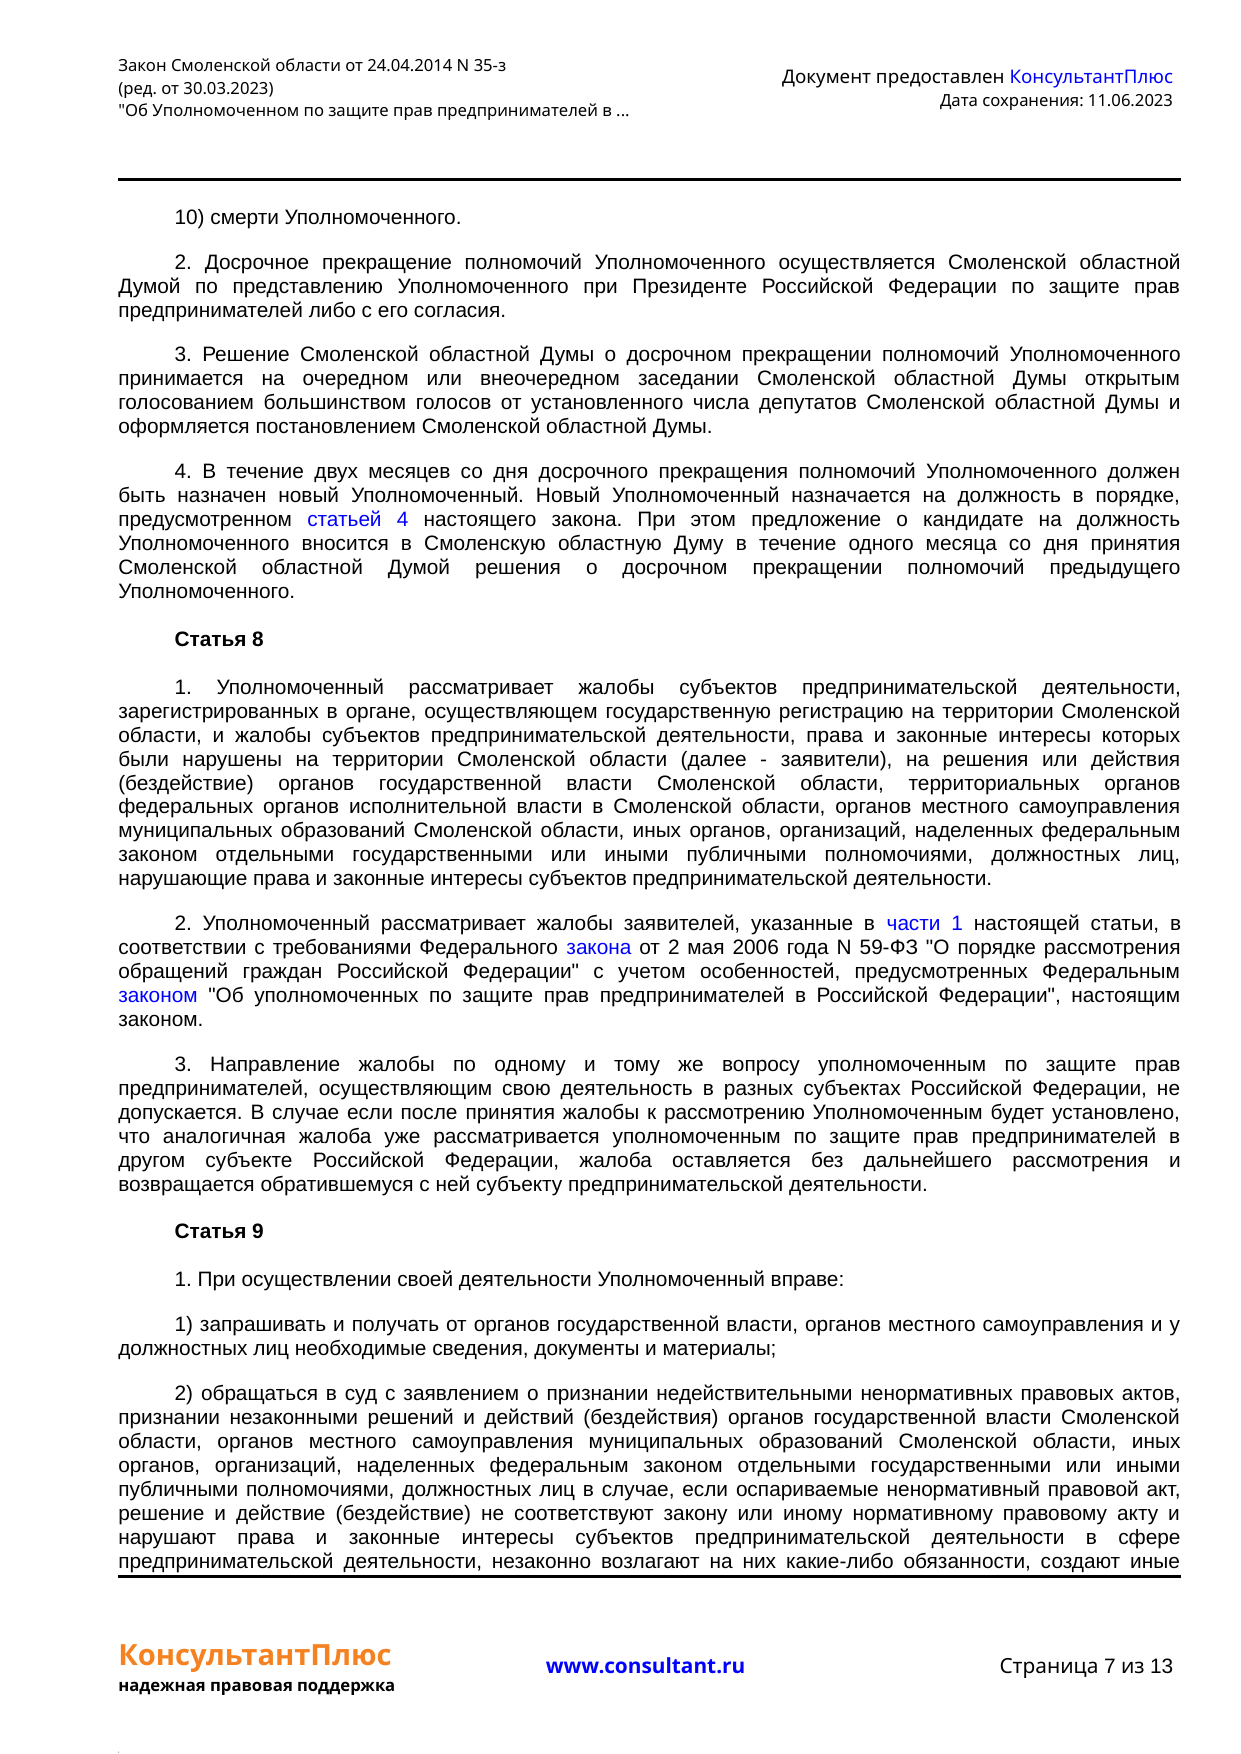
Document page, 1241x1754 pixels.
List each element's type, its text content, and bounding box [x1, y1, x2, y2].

text 2. Уполномоченный рассматривает жалобы заявителей, указанные в части 1 настоящей статьи, в соответствии с требованиями Федерального закона от 2 мая 2006 года N 59-ФЗ "О порядке рассмотрения обращений граждан Российской Федерации" с учетом особенностей, предусмотренных Федеральным законом "Об уполномоченных по защите прав предпринимателей в Российской Федерации", настоящим законом. [118, 911, 1181, 1031]
text 1) запрашивать и получать от органов государственной власти, органов местного самоуправления и у должностных лиц необходимые сведения, документы и материалы; [118, 1312, 1181, 1360]
text 10) смерти Уполномоченного. [118, 205, 1181, 229]
title Статья 9 [118, 1219, 1181, 1243]
text 3. Направление жалобы по одному и тому же вопросу уполномоченным по защите прав предпринимателей, осуществляющим свою деятельность в разных субъектах Российской Федерации, не допускается. В случае если после принятия жалобы к рассмотрению Уполномоченным будет установлено, что аналогичная жалоба уже рассматривается уполномоченным по защите прав предпринимателей в другом субъекте Российской Федерации, жалоба оставляется без дальнейшего рассмотрения и возвращается обратившемуся с ней субъекту предпринимательской деятельности. [118, 1052, 1181, 1195]
title Статья 8 [118, 627, 1181, 651]
text 3. Решение Смоленской областной Думы о досрочном прекращении полномочий Уполномоченного принимается на очередном или внеочередном заседании Смоленской областной Думы открытым голосованием большинством голосов от установленного числа депутатов Смоленской областной Думы и оформляется постановлением Смоленской областной Думы. [118, 342, 1181, 438]
text 1. При осуществлении своей деятельности Уполномоченный вправе: [118, 1267, 1181, 1291]
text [118, 1381, 1181, 1572]
text 2. Досрочное прекращение полномочий Уполномоченного осуществляется Смоленской областной Думой по представлению Уполномоченного при Президенте Российской Федерации по защите прав предпринимателей либо с его согласия. [118, 249, 1181, 321]
text 1. Уполномоченный рассматривает жалобы субъектов предпринимательской деятельности, зарегистрированных в органе, осуществляющем государственную регистрацию на территории Смоленской области, и жалобы субъектов предпринимательской деятельности, права и законные интересы которых были нарушены на территории Смоленской области (далее - заявители), на решения или действия (бездействие) органов государственной власти Смоленской области, территориальных органов федеральных органов исполнительной власти в Смоленской области, органов местного самоуправления муниципальных образований Смоленской области, иных органов, организаций, наделенных федеральным законом отдельными государственными или иными публичными полномочиями, должностных лиц, нарушающие права и законные интересы субъектов предпринимательской деятельности. [118, 674, 1181, 890]
text 4. В течение двух месяцев со дня досрочного прекращения полномочий Уполномоченного должен быть назначен новый Уполномоченный. Новый Уполномоченный назначается на должность в порядке, предусмотренном статьей 4 настоящего закона. При этом предложение о кандидате на должность Уполномоченного вносится в Смоленскую областную Думу в течение одного месяца со дня принятия Смоленской областной Думой решения о досрочном прекращении полномочий предыдущего Уполномоченного. [118, 459, 1181, 603]
